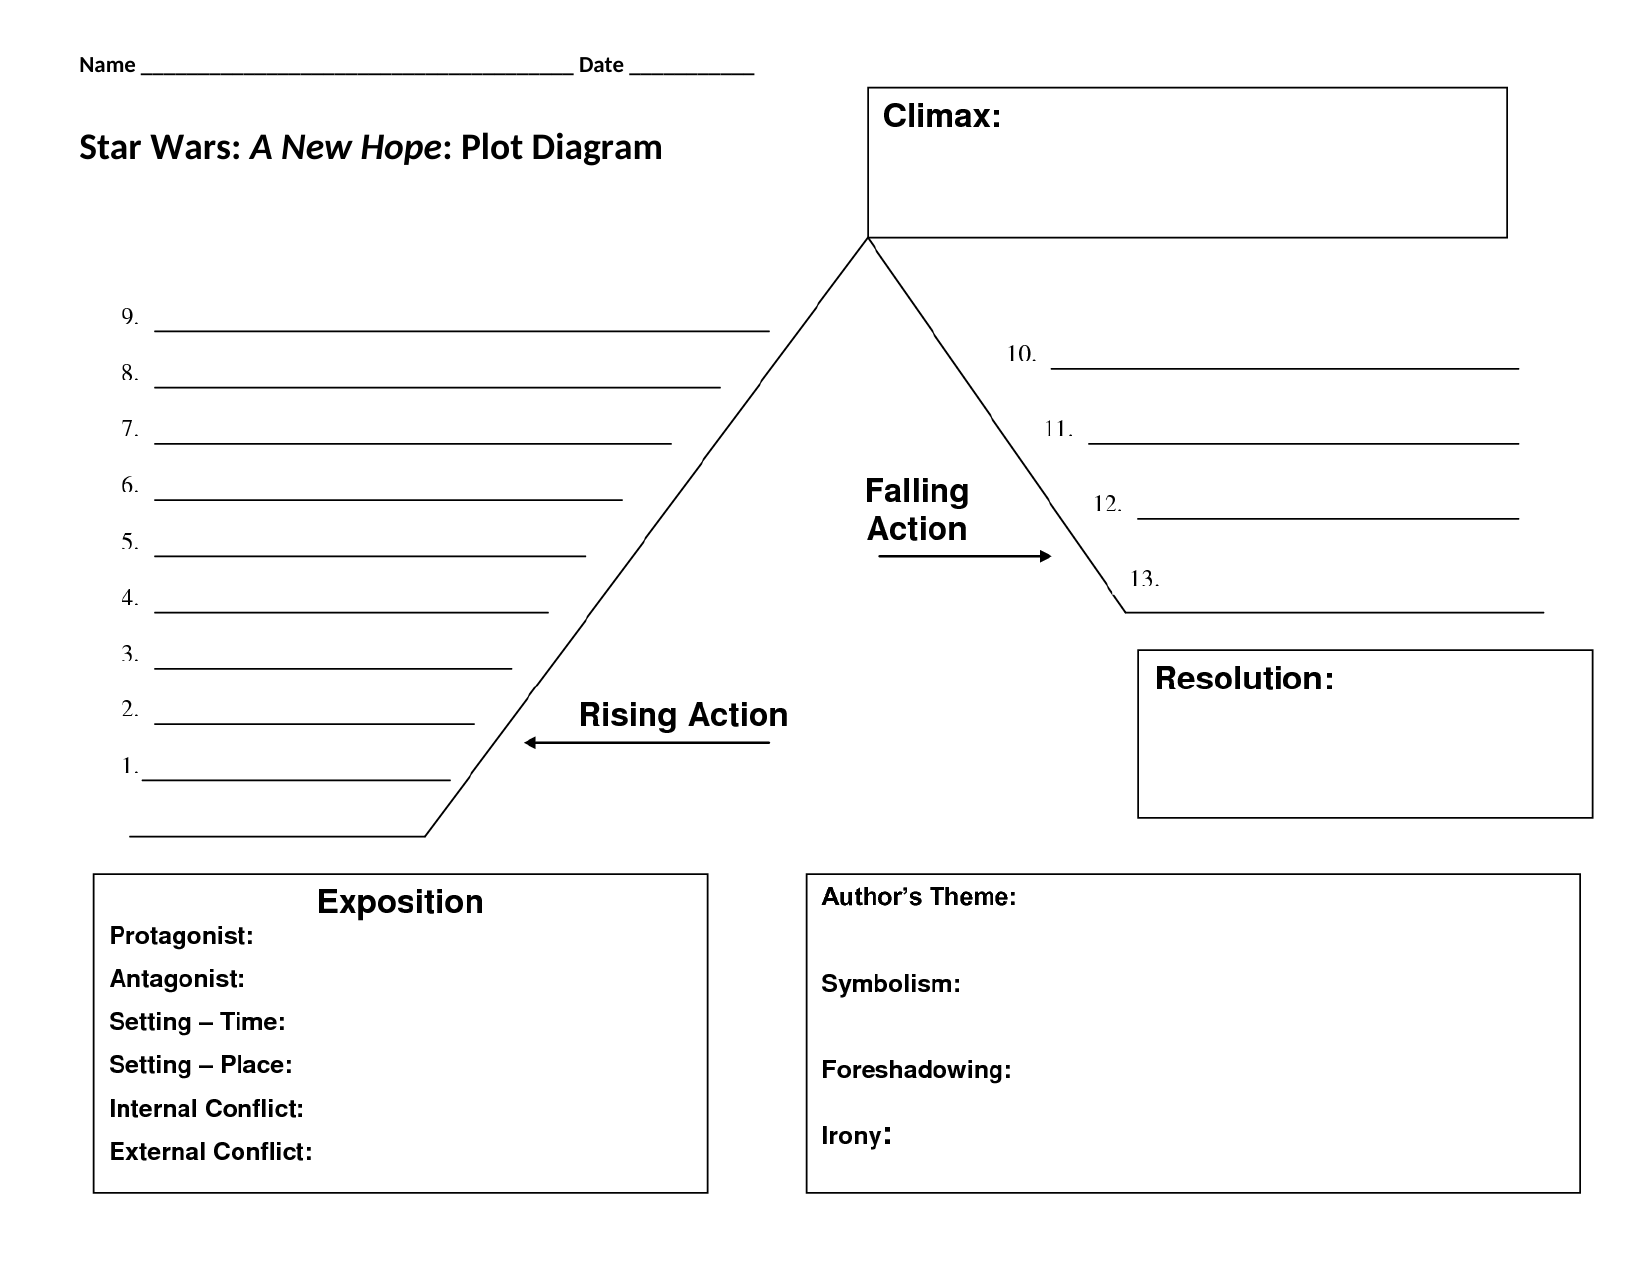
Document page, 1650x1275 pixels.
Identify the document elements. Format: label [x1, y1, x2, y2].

picture [75, 75, 1609, 1200]
